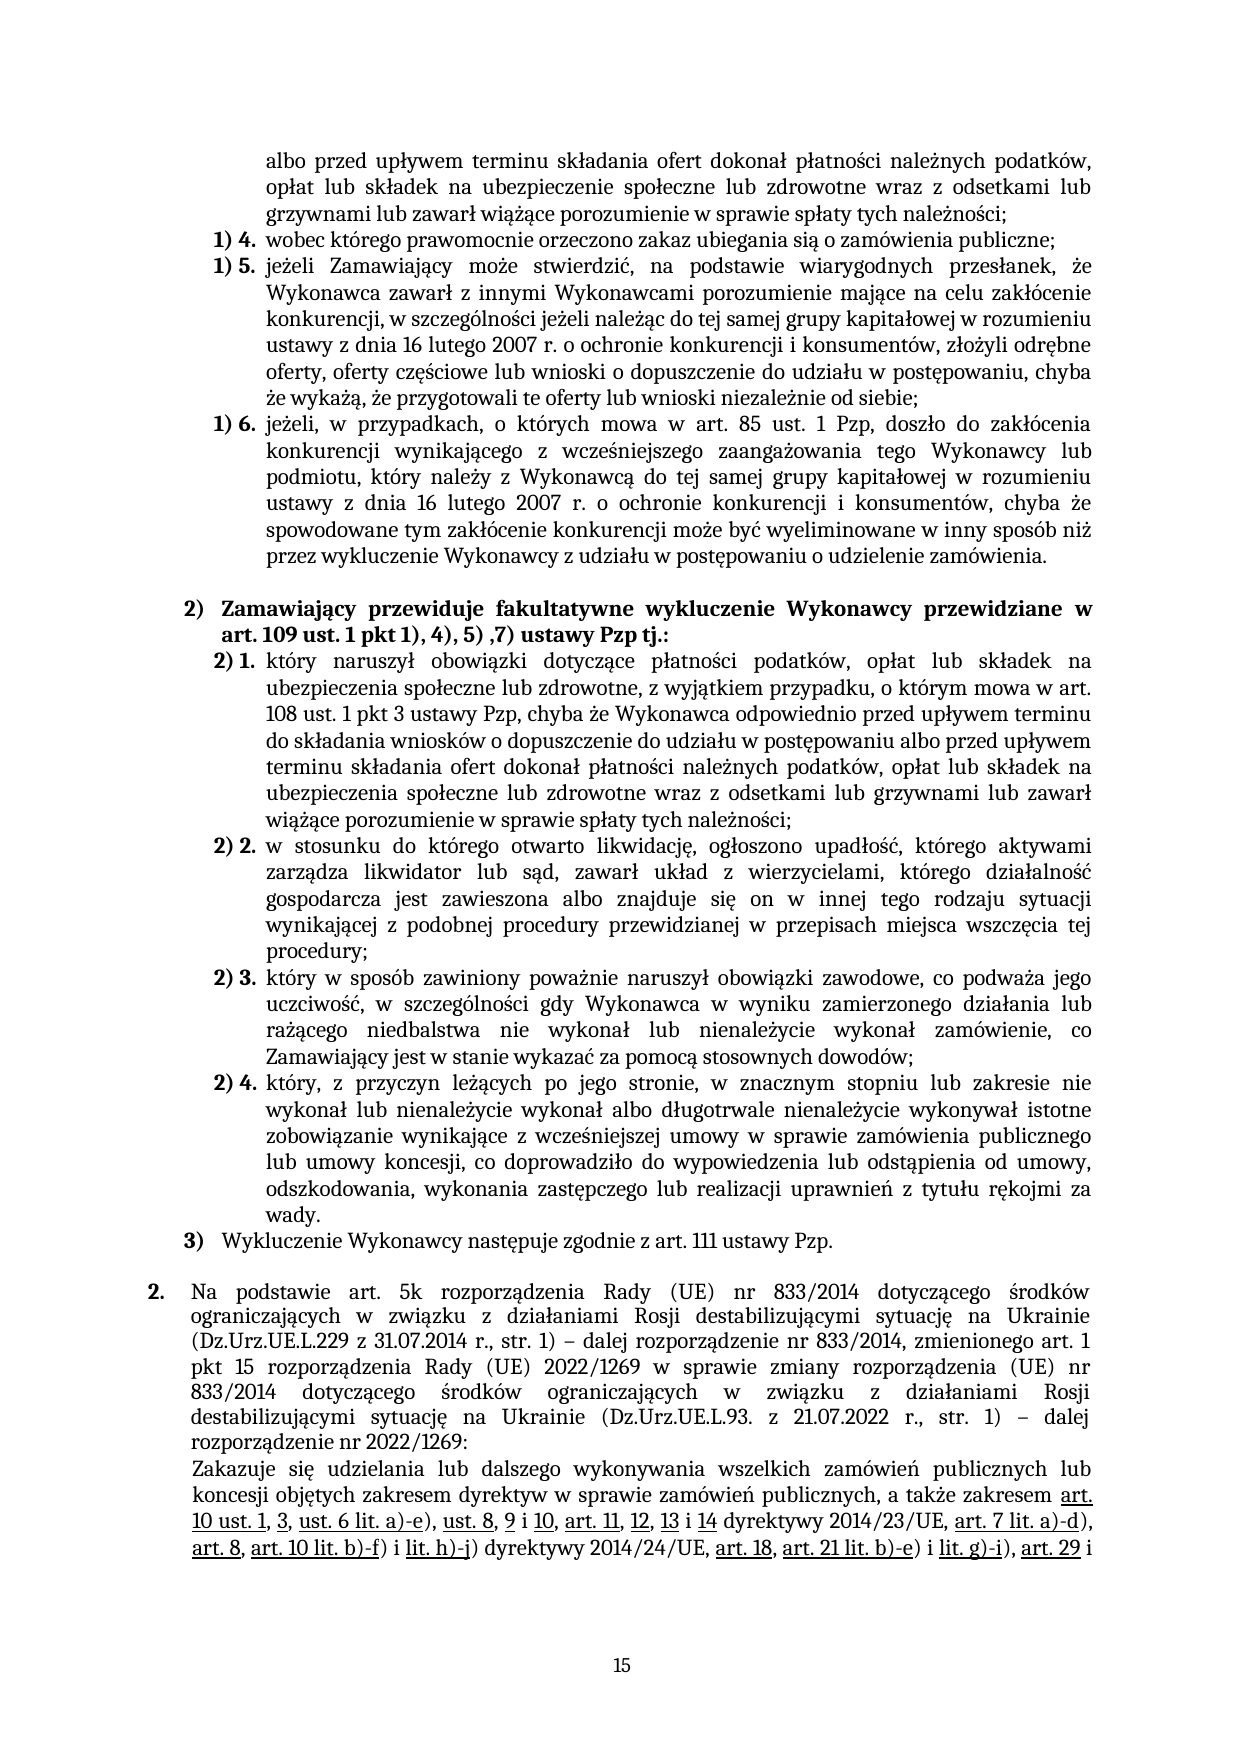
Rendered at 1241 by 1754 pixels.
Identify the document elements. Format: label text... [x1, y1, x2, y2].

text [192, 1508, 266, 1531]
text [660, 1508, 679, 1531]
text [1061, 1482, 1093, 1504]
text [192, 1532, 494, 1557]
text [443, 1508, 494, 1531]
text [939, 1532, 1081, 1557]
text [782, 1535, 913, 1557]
list który naruszył obowiązki dotyczące płatności podatków, opłat lub składek na ubezpieczenia społeczne lub zdrowotne, z wyjątkiem przypadku, o którym mowa w art. 108 ust. 1 pkt 3 ustawy Pzp, chyba że Wykonawca odpowiednio przed upływem terminu do składania wniosków o dopuszczenie do udziału w postępowaniu albo przed upływem terminu składania ofert dokonał płatności należnych podatków, opłat lub składek na ubezpieczenia społeczne lub zdrowotne wraz z odsetkami lub grzywnami lub zawarł wiążące porozumienie w sprawie spłaty tych należności; [213, 648, 1093, 833]
list jeżeli, w przypadkach, o których mowa w art. 85 ust. 1 Pzp, doszło do zakłócenia konkurencji wynikającego z wcześniejszego zaangażowania tego Wykonawcy lub podmiotu, który należy z Wykonawcą do tej samej grupy kapitałowej w rozumieniu ustawy z dnia 16 lutego 2007 r. o ochronie konkurencji i konsumentów, chyba że spowodowane tym zakłócenie konkurencji może być wyeliminowane w inny sposób niż przez wykluczenie Wykonawcy z udziału w postępowaniu o udzielenie zamówienia. [213, 411, 1093, 569]
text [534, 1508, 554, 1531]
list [213, 148, 1093, 227]
list który w sposób zawiniony poważnie naruszył obowiązki zawodowe, co podważa jego uczciwość, w szczególności gdy Wykonawca w wyniku zamierzonego działania lub rażącego niedbalstwa nie wykonał lub nienależycie wykonał zamówienie, co Zamawiający jest w stanie wykazać za pomocą stosownych dowodów; [213, 964, 1093, 1070]
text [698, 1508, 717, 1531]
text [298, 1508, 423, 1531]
list Wykluczenie Wykonawcy następuje zgodnie z art. 111 ustawy Pzp. [184, 1228, 1093, 1254]
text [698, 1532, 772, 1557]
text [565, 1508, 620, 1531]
list w stosunku do którego otwarto likwidację, ogłoszono upadłość, którego aktywami zarządza likwidator lub sąd, zawarł układ z wierzycielami, którego działalność gospodarcza jest zawieszona albo znajduje się on w innej tego rodzaju sytuacji wynikającej z podobnej procedury przewidzianej w przepisach miejsca wszczęcia tej procedury; [213, 833, 1093, 964]
list jeżeli Zamawiający może stwierdzić, na podstawie wiarygodnych przesłanek, że Wykonawca zawarł z innymi Wykonawcami porozumienie mające na celu zakłócenie konkurencji, w szczególności jeżeli należąc do tej samej grupy kapitałowej w rozumieniu ustawy z dnia 16 lutego 2007 r. o ochronie konkurencji i konsumentów, złożyli odrębne oferty, oferty częściowe lub wnioski o dopuszczenie do udziału w postępowaniu, chyba że wykażą, że przygotowali te oferty lub wnioski niezależnie od siebie; [213, 253, 1093, 411]
list Na podstawie art. 5k rozporządzenia Rady (UE) nr 833/2014 dotyczącego środków ograniczających w związku z działaniami Rosji destabilizującymi sytuację na Ukrainie (Dz.Urz.UE.L.229 z 31.07.2014 r., str. 1) – dalej rozporządzenie nr 833/2014, zmienionego art. 1 pkt 15 rozporządzenia Rady (UE) 2022/1269 w sprawie zmiany rozporządzenia (UE) nr 833/2014 dotyczącego środków ograniczających w związku z działaniami Rosji destabilizującymi sytuację na Ukrainie (Dz.Urz.UE.L.93. z 21.07.2022 r., str. 1) – dalej rozporządzenie nr 2022/1269: [148, 1279, 1091, 1455]
list wobec którego prawomocnie orzeczono zakaz ubiegania sią o zamówienia publiczne; [213, 227, 1093, 253]
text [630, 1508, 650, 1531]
list który, z przyczyn leżących po jego stronie, w znacznym stopniu lub zakresie nie wykonał lub nienależycie wykonał albo długotrwale nienależycie wykonywał istotne zobowiązanie wynikające z wcześniejszej umowy w sprawie zamówienia publicznego lub umowy koncesji, co doprowadziło do wypowiedzenia lub odstąpienia od umowy, odszkodowania, wykonania zastępczego lub realizacji uprawnień z tytułu rękojmi za wady. [213, 1070, 1093, 1228]
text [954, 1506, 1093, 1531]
list Zamawiający przewiduje fakultatywne wykluczenie Wykonawcy przewidziane w art. 109 ust. 1 pkt 1), 4), 5) ,7) ustawy Pzp tj.: [184, 596, 1093, 648]
